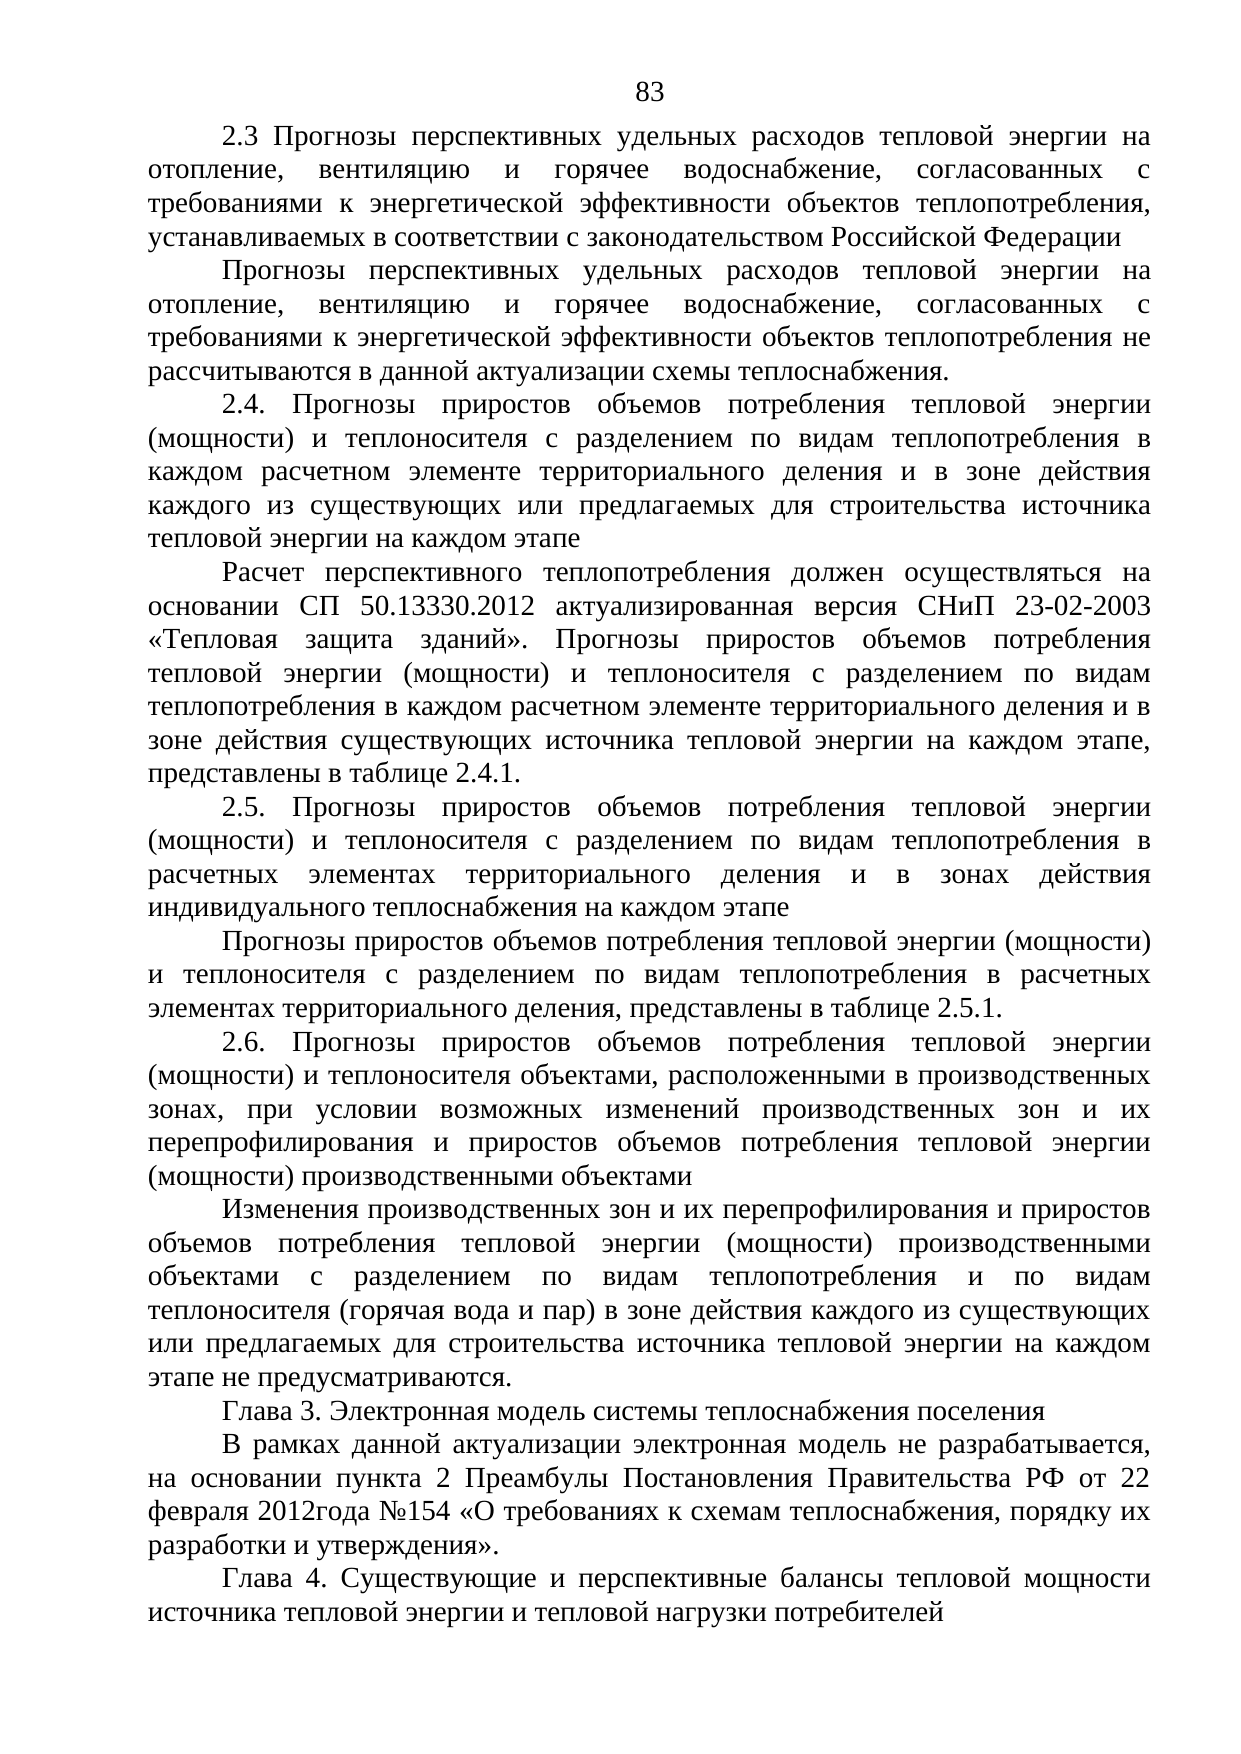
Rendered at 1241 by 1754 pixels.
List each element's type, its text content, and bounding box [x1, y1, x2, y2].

text Глава 3. Электронная модель системы теплоснабжения поселения [148, 1393, 1152, 1426]
text В рамках данной актуализации электронная модель не разрабатывается, на основании пункта 2 Преамбулы Постановления Правительства РФ от 22 февраля 2012года №154 «О требованиях к схемам теплоснабжения, порядку их разработки и утверждения». [148, 1426, 1152, 1560]
text Прогнозы перспективных удельных расходов тепловой энергии на отопление, вентиляцию и горячее водоснабжение, согласованных с требованиями к энергетической эффективности объектов теплопотребления не рассчитываются в данной актуализации схемы теплоснабжения. [148, 252, 1152, 386]
text Глава 4. Существующие и перспективные балансы тепловой мощности источника тепловой энергии и тепловой нагрузки потребителей [148, 1560, 1152, 1627]
text 2.3 Прогнозы перспективных удельных расходов тепловой энергии на отопление, вентиляцию и горячее водоснабжение, согласованных с требованиями к энергетической эффективности объектов теплопотребления, устанавливаемых в соответствии с законодательством Российской Федерации [148, 118, 1152, 252]
text 2.6. Прогнозы приростов объемов потребления тепловой энергии (мощности) и теплоносителя объектами, расположенными в производственных зонах, при условии возможных изменений производственных зон и их перепрофилирования и приростов объемов потребления тепловой энергии (мощности) производственными объектами [148, 1024, 1152, 1191]
text Расчет перспективного теплопотребления должен осуществляться на основании СП 50.13330.2012 актуализированная версия СНиП 23-02-2003 «Тепловая защита зданий». Прогнозы приростов объемов потребления тепловой энергии (мощности) и теплоносителя с разделением по видам теплопотребления в каждом расчетном элементе территориального деления и в зоне действия существующих источника тепловой энергии на каждом этапе, представлены в таблице 2.4.1. [148, 554, 1152, 789]
text 2.5. Прогнозы приростов объемов потребления тепловой энергии (мощности) и теплоносителя с разделением по видам теплопотребления в расчетных элементах территориального деления и в зонах действия индивидуального теплоснабжения на каждом этапе [148, 789, 1152, 923]
text Прогнозы приростов объемов потребления тепловой энергии (мощности) и теплоносителя с разделением по видам теплопотребления в расчетных элементах территориального деления, представлены в таблице 2.5.1. [148, 923, 1152, 1024]
text Изменения производственных зон и их перепрофилирования и приростов объемов потребления тепловой энергии (мощности) производственными объектами с разделением по видам теплопотребления и по видам теплоносителя (горячая вода и пар) в зоне действия каждого из существующих или предлагаемых для строительства источника тепловой энергии на каждом этапе не предусматриваются. [148, 1191, 1152, 1393]
text 2.4. Прогнозы приростов объемов потребления тепловой энергии (мощности) и теплоносителя с разделением по видам теплопотребления в каждом расчетном элементе территориального деления и в зоне действия каждого из существующих или предлагаемых для строительства источника тепловой энергии на каждом этапе [148, 386, 1152, 554]
